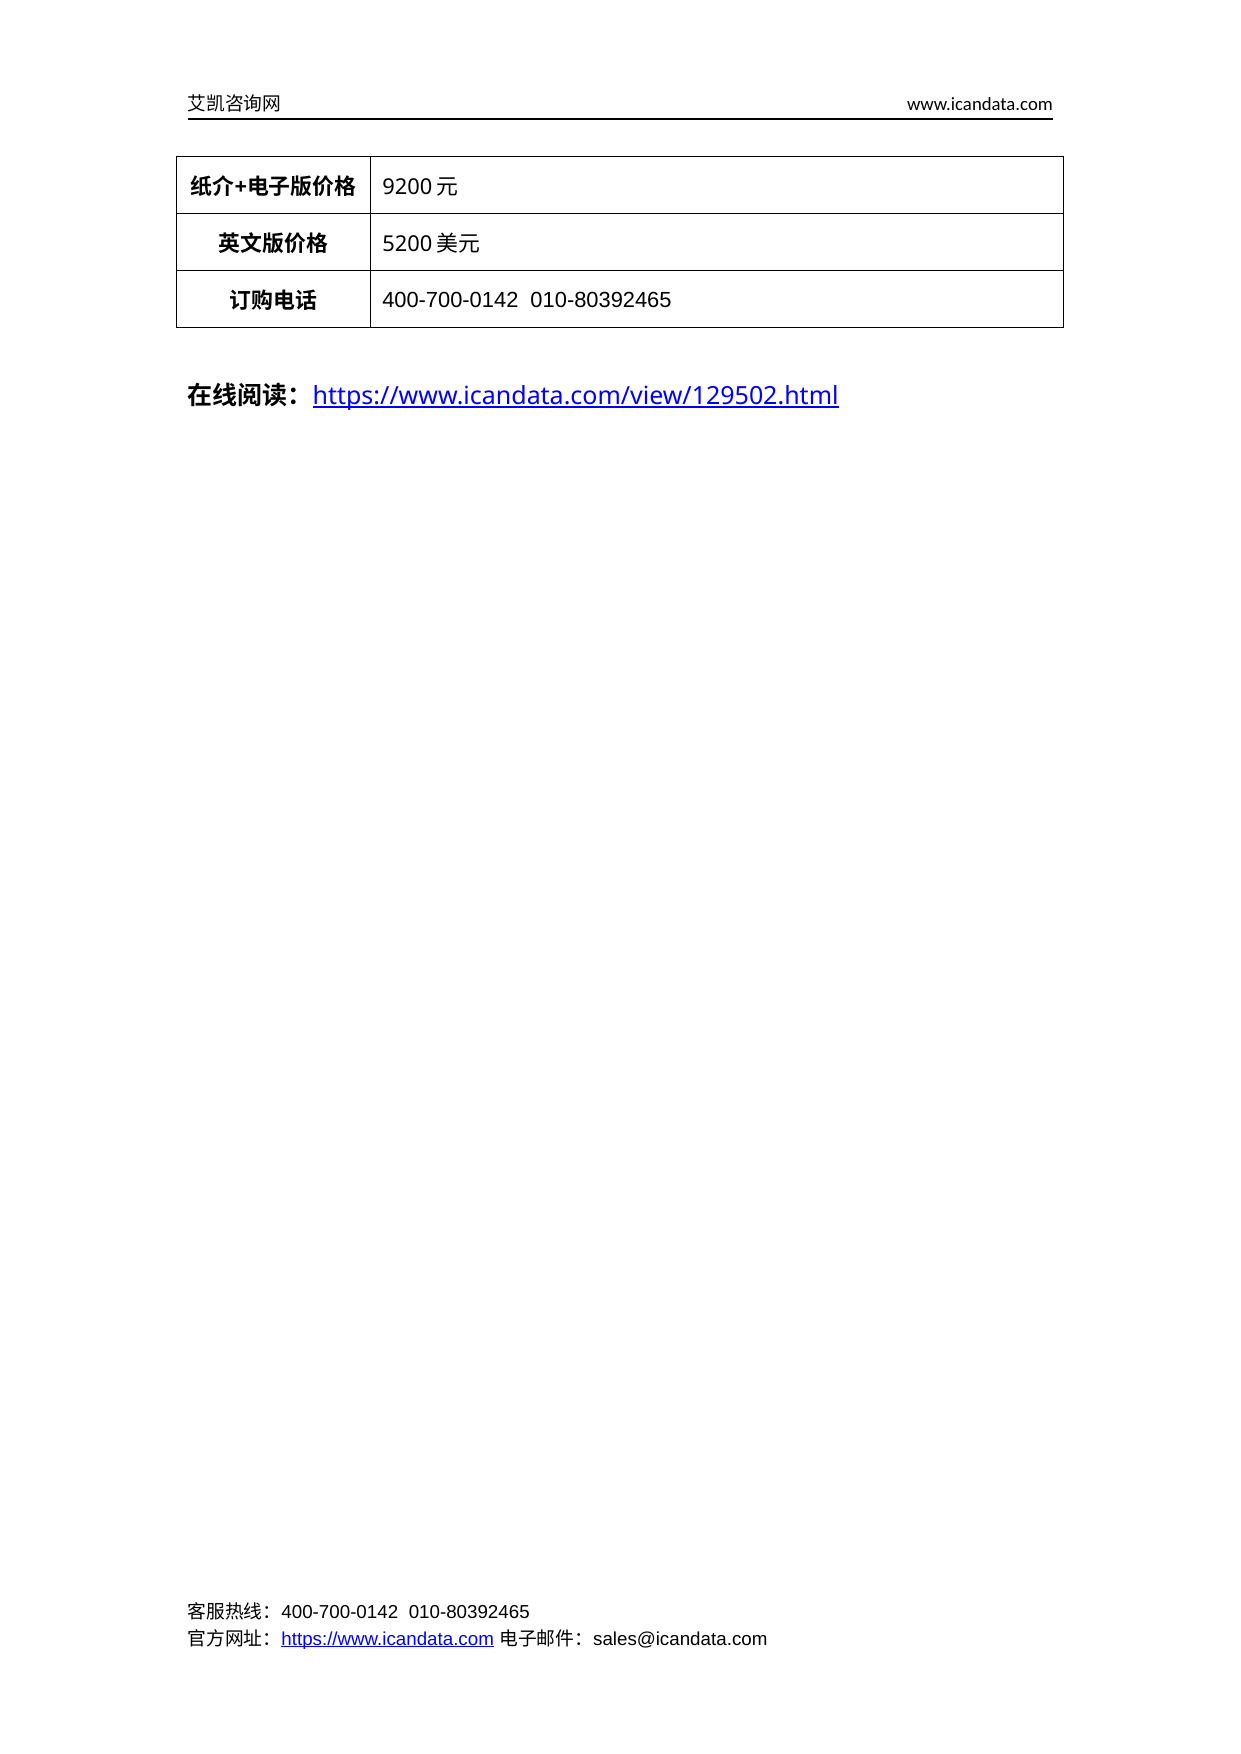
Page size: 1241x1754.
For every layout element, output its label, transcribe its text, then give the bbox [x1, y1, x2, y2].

table_cell 订购电话 [177, 271, 370, 327]
table_cell 5200美元 [371, 214, 1063, 270]
table_cell 英文版价格 [177, 214, 370, 270]
text 在线阅读：https://www.icandata.com/view/129502.html [187, 361, 1053, 426]
table_cell 400-700-0142 010-80392465 [371, 271, 1063, 327]
table_cell 纸介+电子版价格 [177, 157, 370, 213]
table_cell 9200元 [371, 157, 1063, 213]
